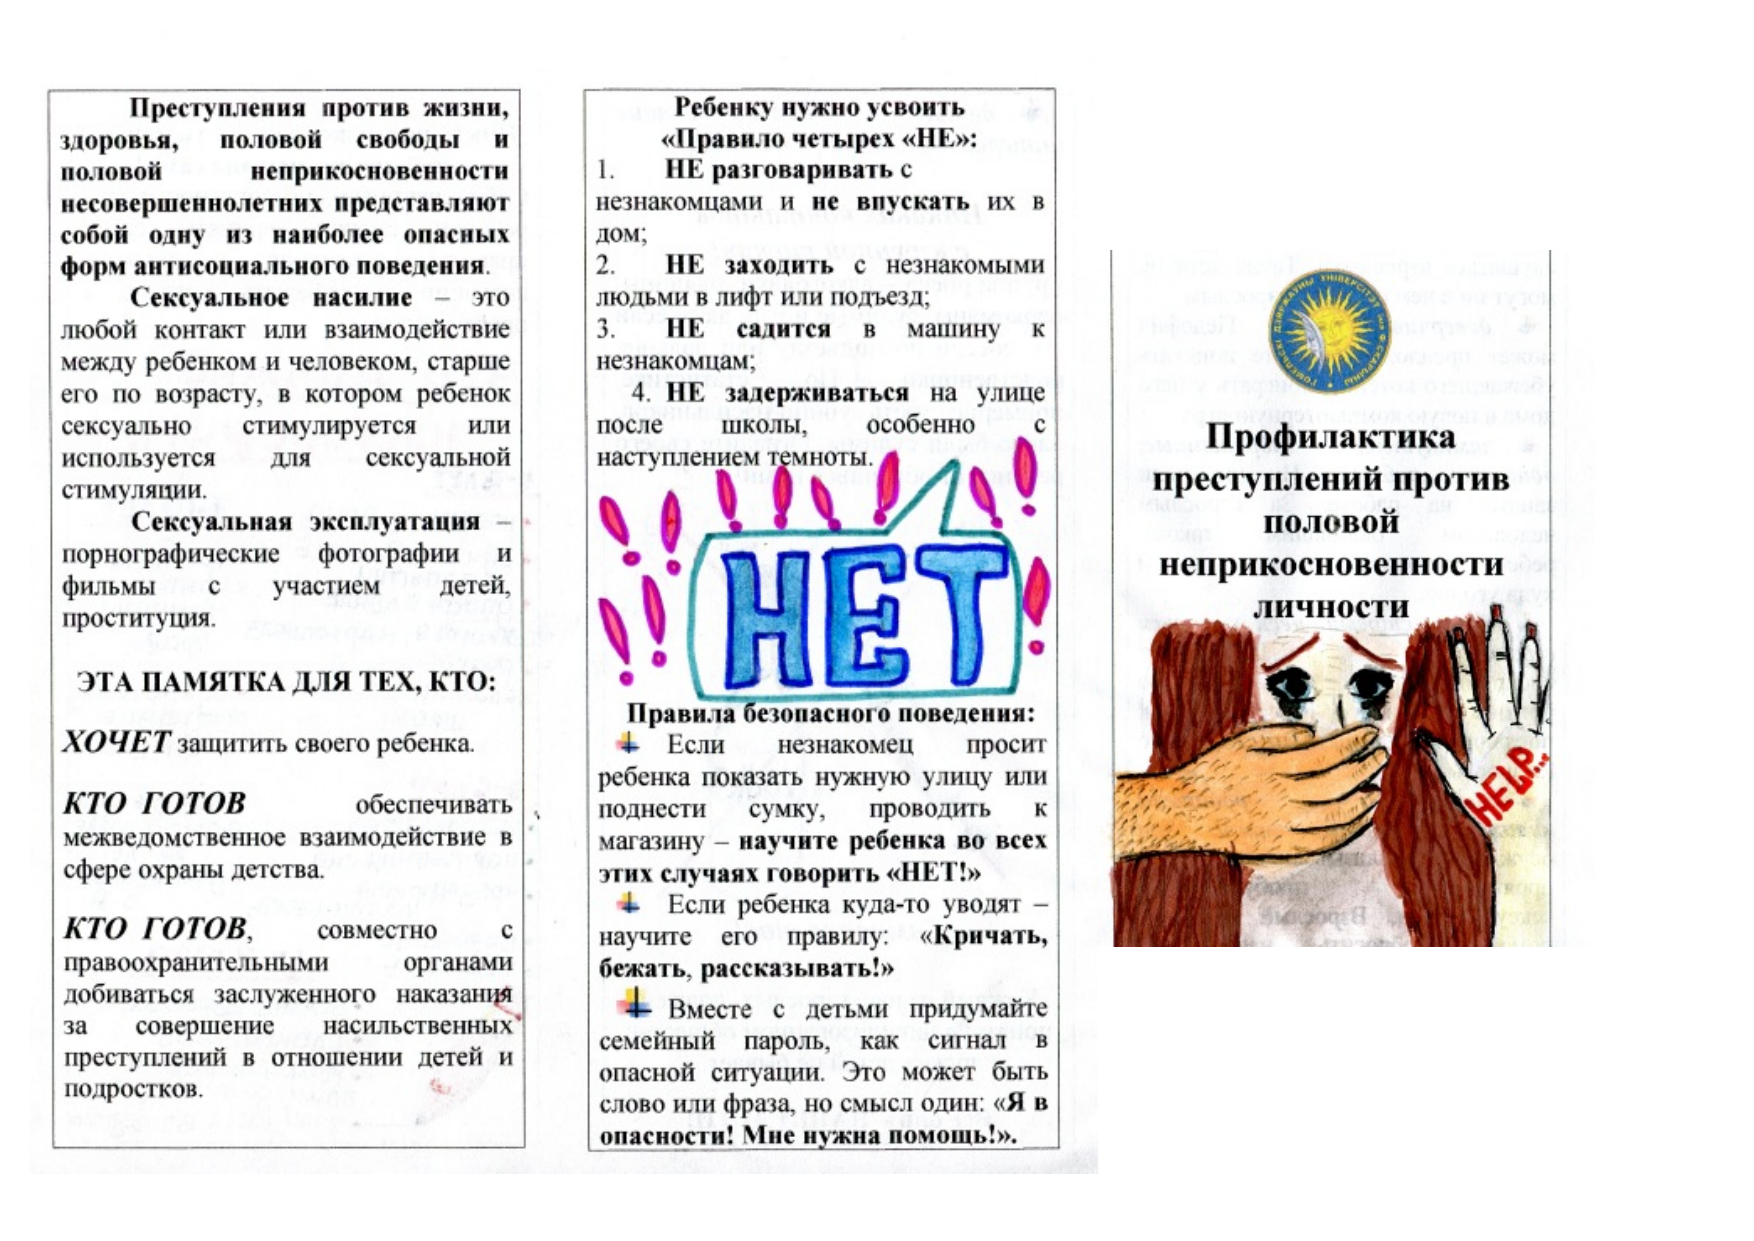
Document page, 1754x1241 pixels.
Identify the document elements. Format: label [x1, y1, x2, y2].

picture [29, 29, 1595, 1174]
